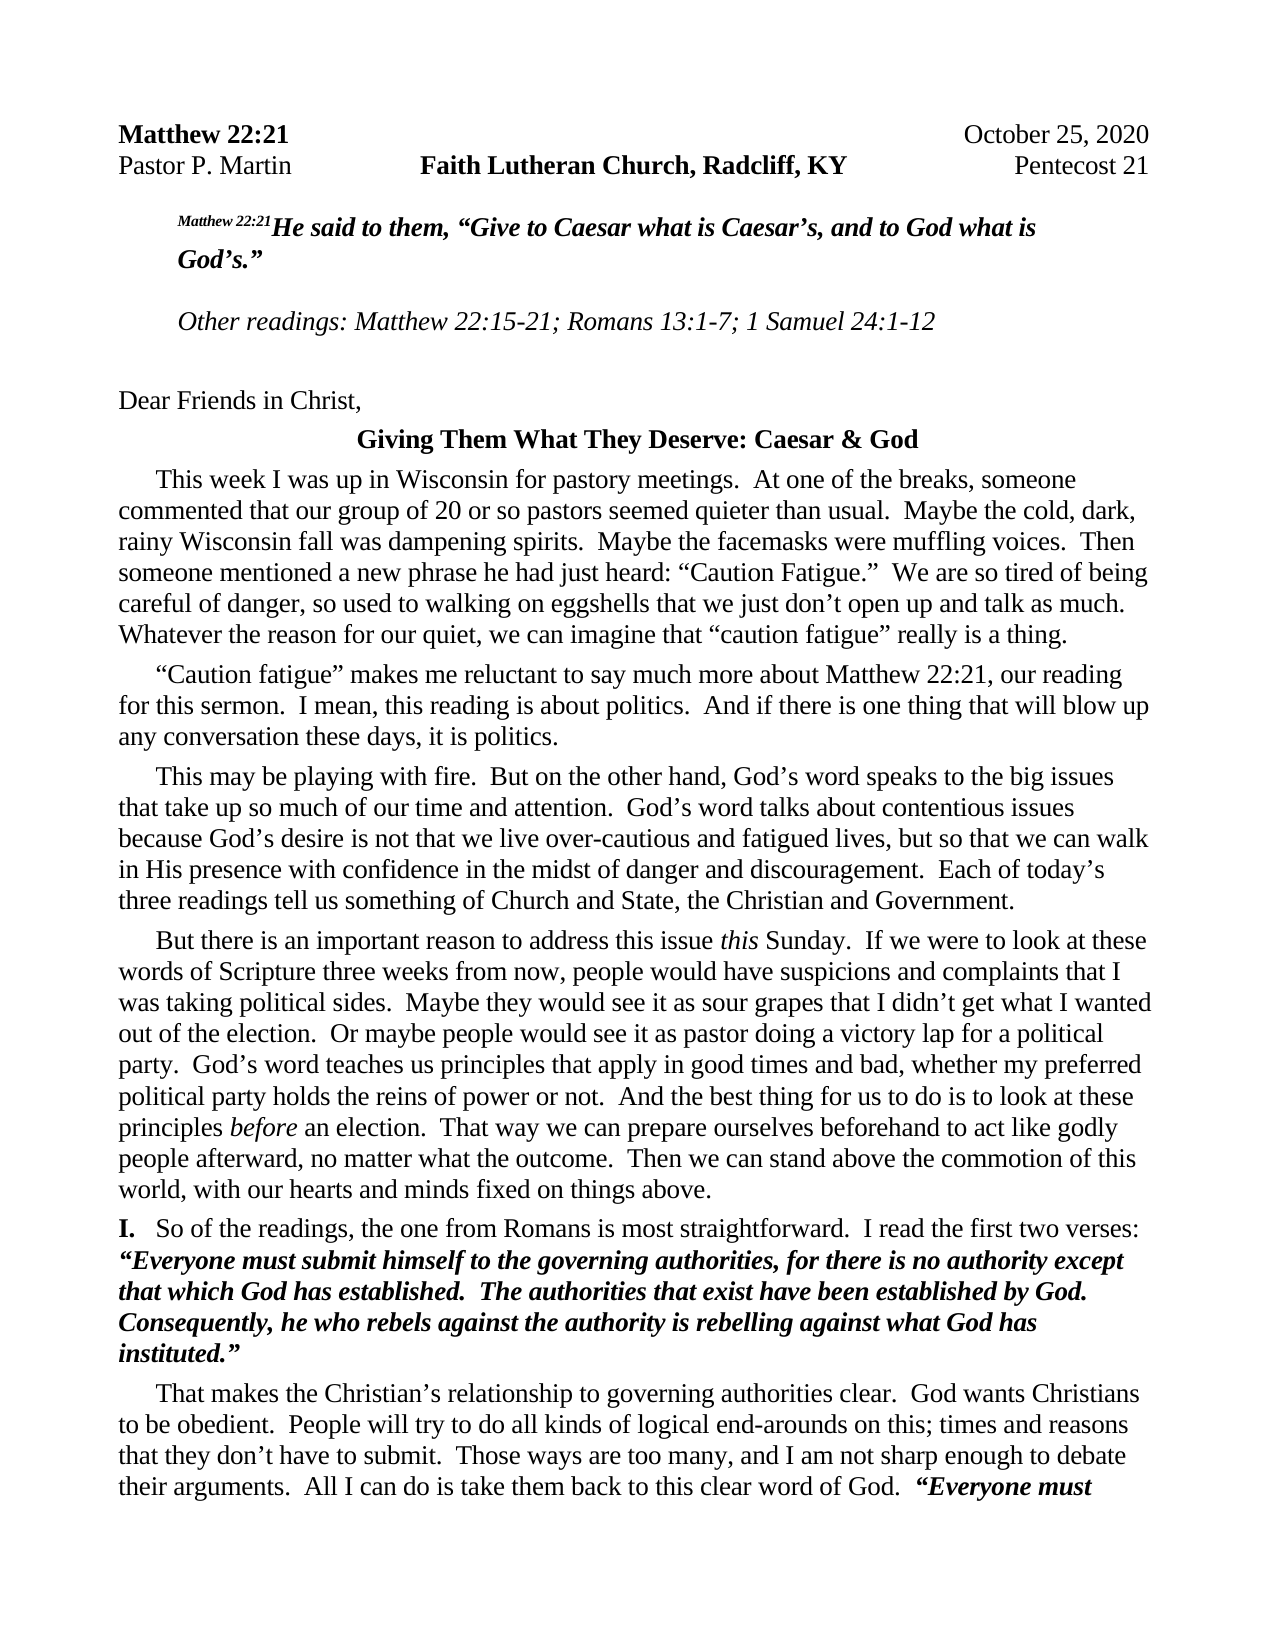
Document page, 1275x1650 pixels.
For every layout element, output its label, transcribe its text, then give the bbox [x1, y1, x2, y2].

text Other readings: Matthew 22:15-21; Romans 13:1-7; 1 Samuel 24:1-12 [177, 305, 1098, 336]
text But there is an important reason to address this issue this Sunday. If we were to look at these words of Scripture three weeks from now, people would have suspicions and complaints that I was taking political sides. Maybe they would see it as sour grapes that I didn’t get what I wanted out of the election. Or maybe people would see it as pastor doing a victory lap for a political party. God’s word teaches us principles that apply in good times and bad, whether my preferred political party holds the reins of power or not. And the best thing for us to do is to look at these principles before an election. That way we can prepare ourselves beforehand to act like godly people afterward, no matter what the outcome. Then we can stand above the commotion of this world, with our hearts and minds fixed on things above. [118, 924, 1157, 1204]
text Matthew 22:21 October 25, 2020 [118, 118, 1157, 149]
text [118, 1377, 1157, 1501]
text This may be playing with fire. But on the other hand, God’s word speaks to the big issues that take up so much of our time and attention. God’s word talks about contentious issues because God’s desire is not that we live over-cautious and fatigued lives, but so that we can walk in His presence with confidence in the midst of danger and discouragement. Each of today’s three readings tell us something of Church and State, the Christian and Government. [118, 760, 1157, 916]
text Dear Friends in Christ, [118, 384, 1157, 415]
text I. So of the readings, the one from Romans is most straightforward. I read the first two verses: “Everyone must submit himself to the governing authorities, for there is no authority except that which God has established. The authorities that exist have been established by God. Consequently, he who rebels against the authority is rebelling against what God has instituted.” [118, 1213, 1157, 1368]
text “Caution fatigue” makes me reluctant to say much more about Matthew 22:21, our reading for this sermon. I mean, this reading is about politics. And if there is one thing that will blow up any conversation these days, it is politics. [118, 658, 1157, 752]
text Pastor P. Martin Faith Lutheran Church, Radcliff, KY Pentecost 21 [118, 149, 1157, 180]
text This week I was up in Wisconsin for pastory meetings. At one of the breaks, someone commented that our group of 20 or so pastors seemed quieter than usual. Maybe the cold, dark, rainy Wisconsin fall was dampening spirits. Maybe the facemasks were muffling voices. Then someone mentioned a new phrase he had just heard: “Caution Fatigue.” We are so tired of being careful of danger, so used to walking on eggshells that we just don’t open up and talk as much. Whatever the reason for our quiet, we can imagine that “caution fatigue” really is a thing. [118, 463, 1157, 650]
text Matthew 22:21He said to them, “Give to Caesar what is Caesar’s, and to God what is God’s.” [177, 212, 1098, 274]
text Giving Them What They Deserve: Caesar & God [118, 423, 1157, 454]
